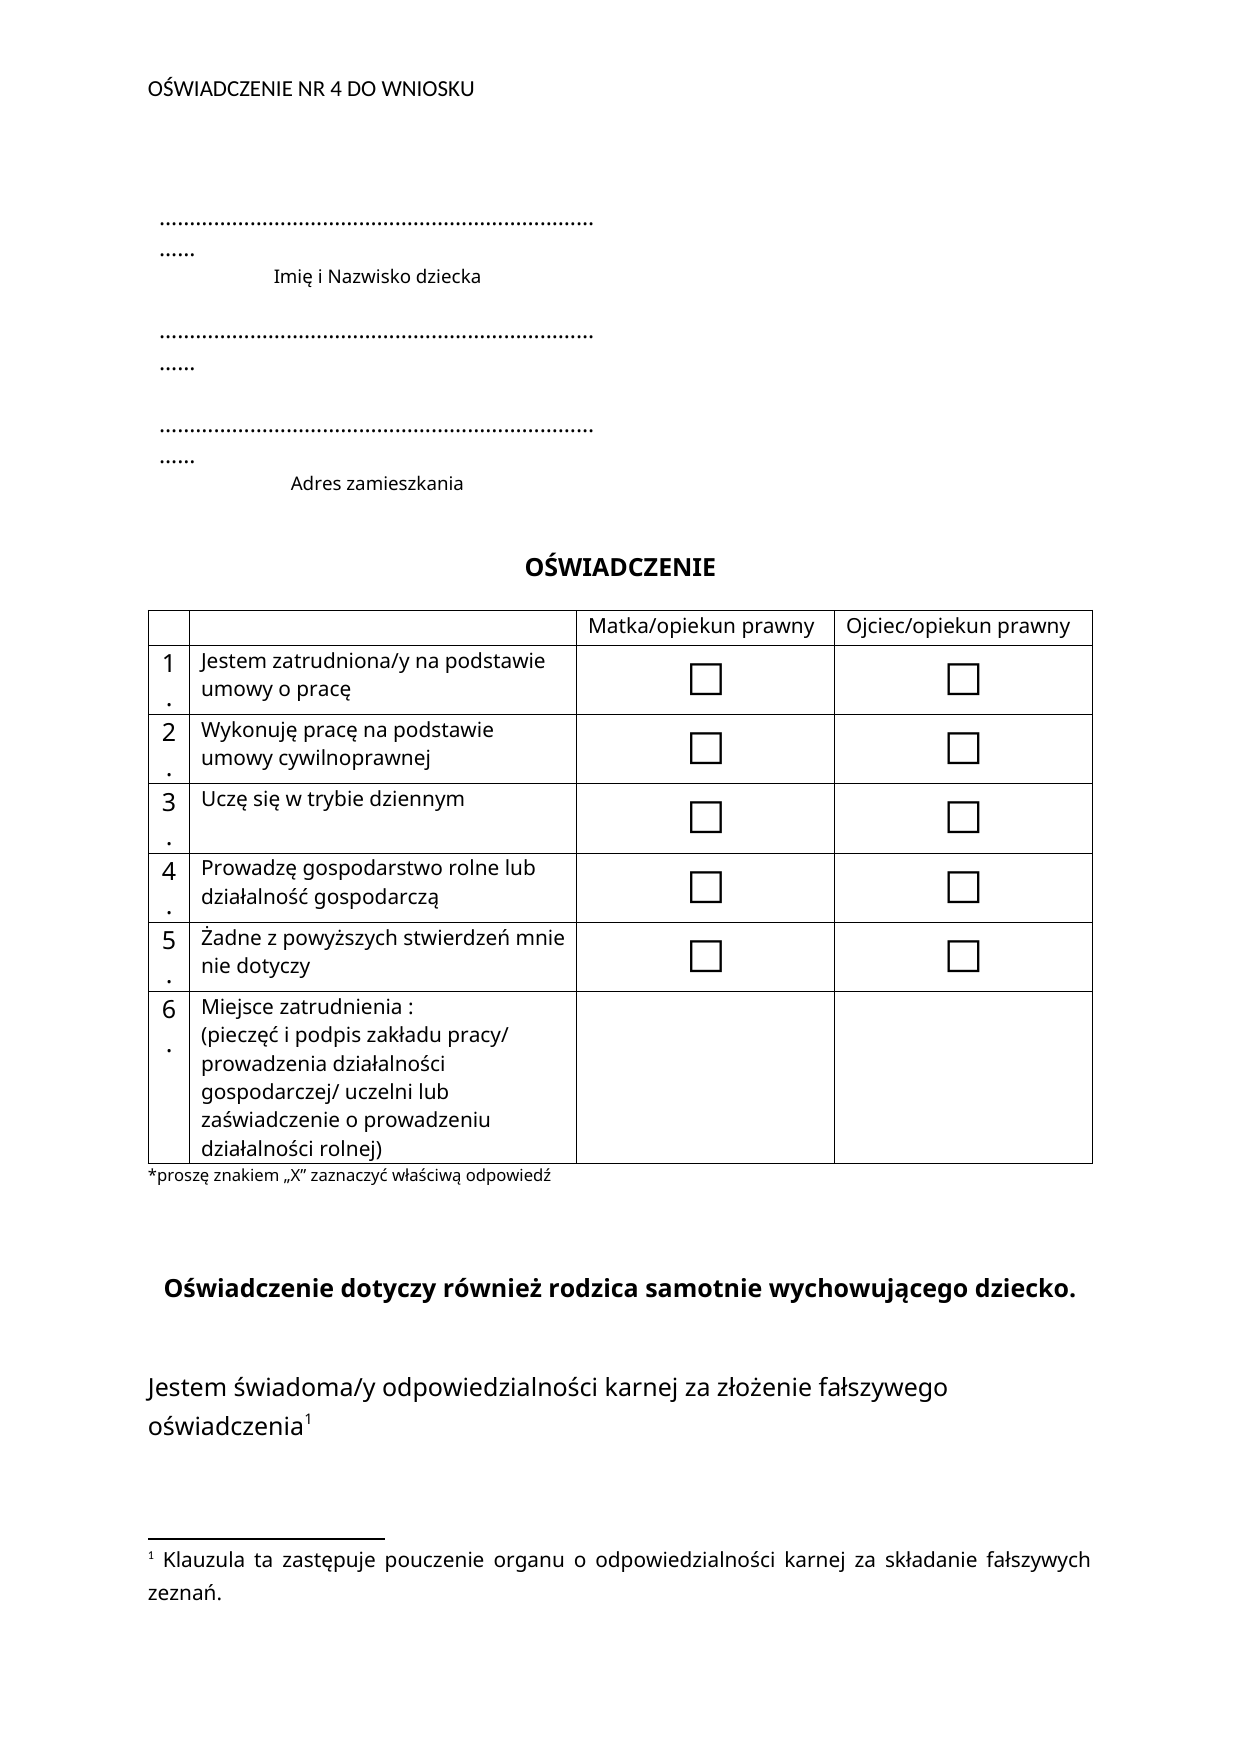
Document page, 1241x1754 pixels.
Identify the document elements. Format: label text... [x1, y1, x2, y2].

table_cell □ [577, 646, 834, 714]
table_header Ojciec/opiekun prawny [835, 611, 1092, 645]
text OŚWIADCZENIE [148, 550, 1093, 584]
table_cell Jestem zatrudniona/y na podstawie umowy o pracę [190, 646, 576, 714]
table_cell 3. [149, 784, 189, 852]
table_header [190, 611, 576, 645]
table_cell □ [835, 854, 1092, 922]
table_cell □ [577, 715, 834, 783]
table_cell □ [835, 646, 1092, 714]
table_cell □ [835, 784, 1092, 852]
table_cell 4. [149, 854, 189, 922]
table_cell Prowadzę gospodarstwo rolne lub działalność gospodarczą [190, 854, 576, 922]
table_cell [835, 992, 1092, 1162]
text Oświadczenie dotyczy również rodzica samotnie wychowującego dziecko. [148, 1270, 1093, 1304]
table_header …………………………………………………………………… Imię i Nazwisko dziecka [148, 201, 607, 314]
table_cell Wykonuję pracę na podstawie umowy cywilnoprawnej [190, 715, 576, 783]
table_cell □ [577, 784, 834, 852]
table_cell 6. [149, 992, 189, 1162]
table_cell Miejsce zatrudnienia : (pieczęć i podpis zakładu pracy/ prowadzenia działalności gospodarczej/ uczelni lub zaświadczenie o prowadzeniu działalności rolnej) [190, 992, 576, 1162]
table_cell [577, 992, 834, 1162]
table_cell □ [835, 923, 1092, 991]
table_cell □ [835, 715, 1092, 783]
table_header Matka/opiekun prawny [577, 611, 834, 645]
text *proszę znakiem „X” zaznaczyć właściwą odpowiedź [148, 1164, 1093, 1186]
text Jestem świadoma/y odpowiedzialności karnej za złożenie fałszywego oświadczenia [148, 1369, 1093, 1443]
table_header [149, 611, 189, 645]
table_cell Uczę się w trybie dziennym [190, 784, 576, 852]
table_cell □ [577, 923, 834, 991]
table_cell 5. [149, 923, 189, 991]
table_cell …………………………………………………………………… Adres zamieszkania [148, 408, 607, 496]
table_cell 1. [149, 646, 189, 714]
table_cell Żadne z powyższych stwierdzeń mnie nie dotyczy [190, 923, 576, 991]
table_cell 2. [149, 715, 189, 783]
table_cell …………………………………………………………………… [148, 314, 607, 408]
table_cell □ [577, 854, 834, 922]
